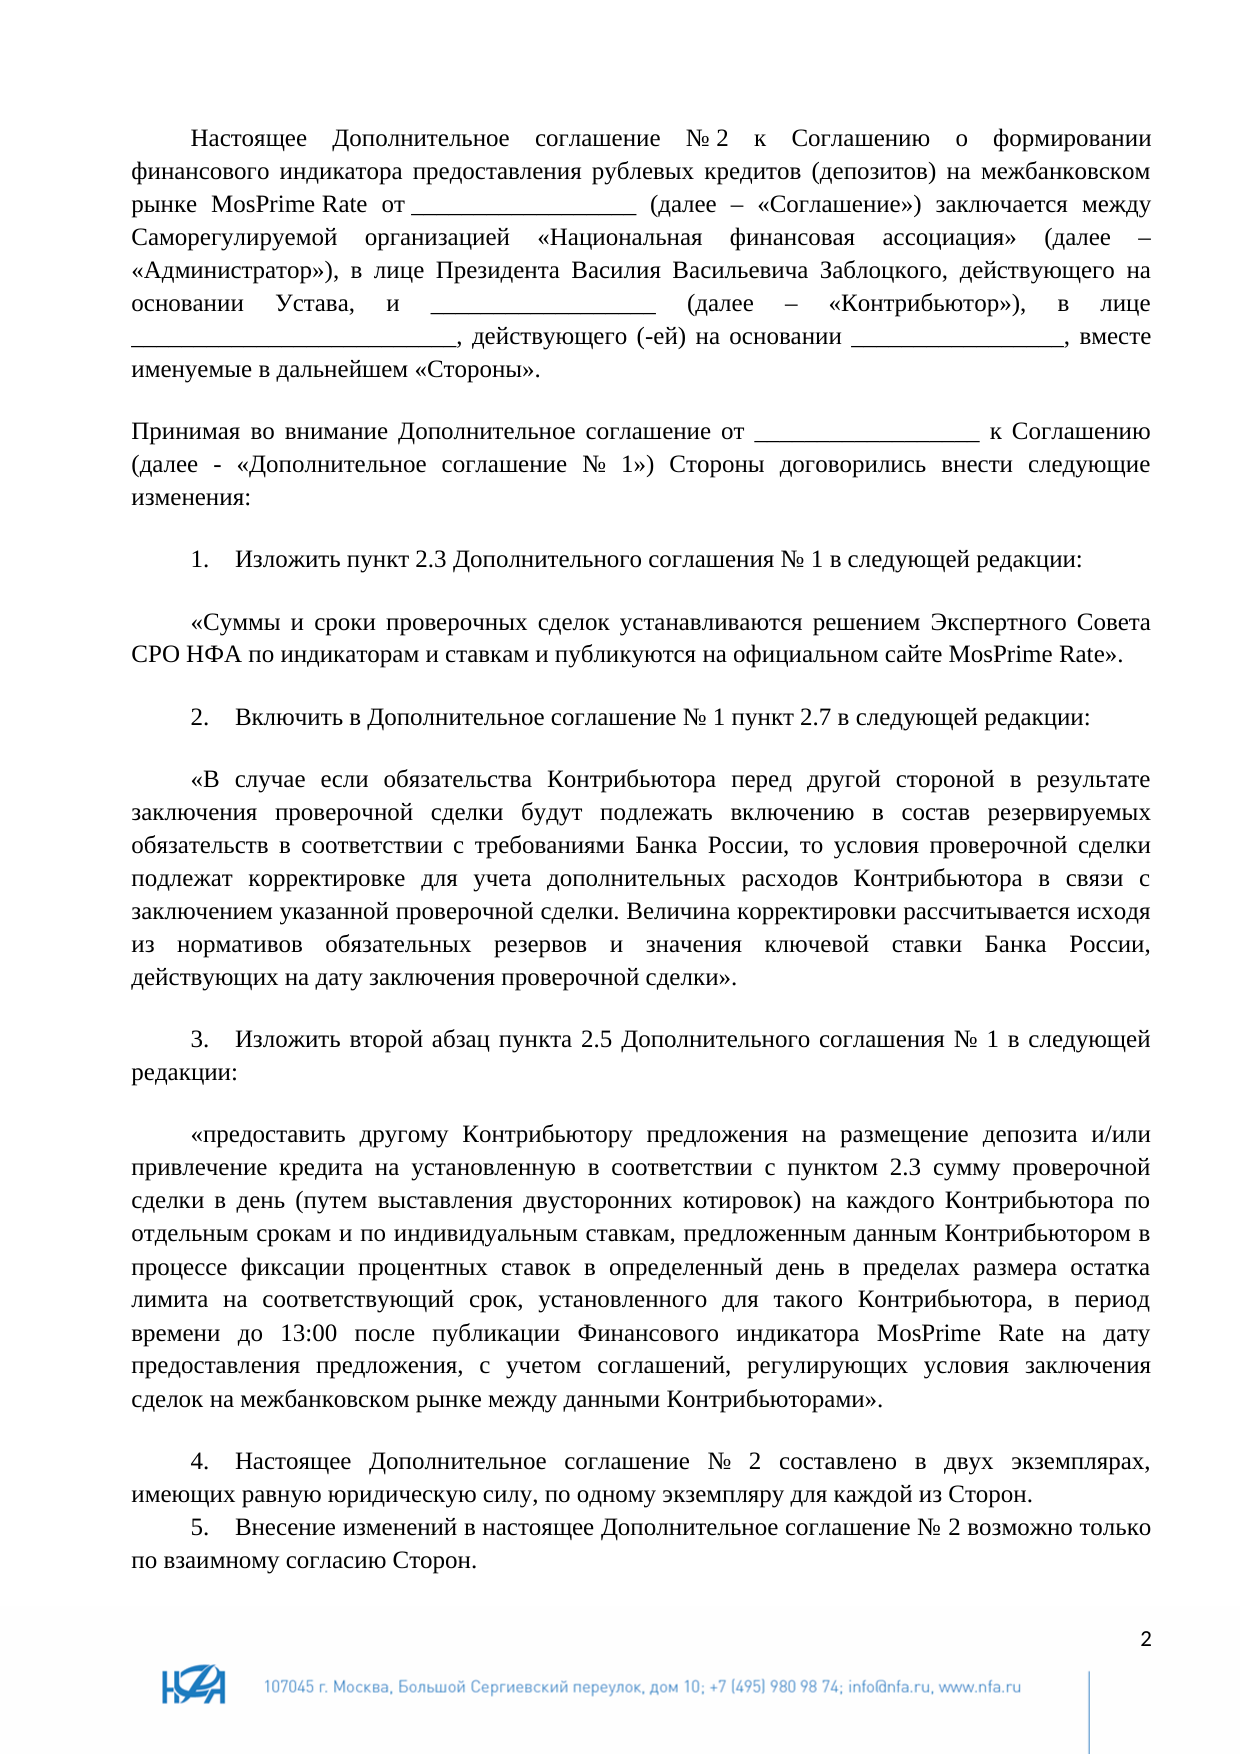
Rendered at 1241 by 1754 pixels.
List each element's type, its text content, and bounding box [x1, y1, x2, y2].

text «предоставить другому Контрибьютору предложения на размещение депозита и/или привлечение кредита на установленную в соответствии с пунктом 2.3 сумму проверочной сделки в день (путем выставления двусторонних котировок) на каждого Контрибьютора по отдельным срокам и по индивидуальным ставкам, предложенным данным Контрибьютором в процессе фиксации процентных ставок в определенный день в пределах размера остатка лимита на соответствующий срок, установленного для такого Контрибьютора, в период времени до 13:00 после публикации Финансового индикатора MosPrime Rate на дату предоставления предложения, с учетом соглашений, регулирующих условия заключения сделок на межбанковском рынке между данными Контрибьюторами». [131, 1119, 1152, 1412]
list Изложить пункт 2.3 Дополнительного соглашения № 1 в следующей редакции: [131, 544, 1152, 573]
text «Суммы и сроки проверочных сделок устанавливаются решением Экспертного Совета СРО НФА по индикаторам и ставкам и публикуются на официальном сайте MosPrime Rate». [131, 607, 1152, 668]
text «В случае если обязательства Контрибьютора перед другой стороной в результате заключения проверочной сделки будут подлежать включению в состав резервируемых обязательств в соответствии с требованиями Банка России, то условия проверочной сделки подлежат корректировке для учета дополнительных расходов Контрибьютора в связи с заключением указанной проверочной сделки. Величина корректировки рассчитывается исходя из нормативов обязательных резервов и значения ключевой ставки Банка России, действующих на дату заключения проверочной сделки». [131, 764, 1152, 991]
text Настоящее Дополнительное соглашение № 2 к Соглашению о формировании финансового индикатора предоставления рублевых кредитов (депозитов) на межбанковском рынке MosPrime Rate от __________________ (далее – «Соглашение») заключается между Саморегулируемой организацией «Национальная финансовая ассоциация» (далее – «Администратор»), в лице Президента Василия Васильевича Заблоцкого, действующего на основании Устава, и __________________ (далее – «Контрибьютор»), в лице __________________________, действующего (-ей) на основании _________________, вместе именуемые в дальнейшем «Стороны». [131, 123, 1152, 383]
picture [0, 1606, 1241, 1754]
text Принимая во внимание Дополнительное соглашение от __________________ к Соглашению (далее - «Дополнительное соглашение № 1») Стороны договорились внести следующие изменения: [131, 416, 1152, 511]
list Внесение изменений в настоящее Дополнительное соглашение № 2 возможно только по взаимному согласию Сторон. [131, 1541, 1152, 1603]
list Настоящее Дополнительное соглашение № 2 составлено в двух экземплярах, имеющих равную юридическую силу, по одному экземпляру для каждой из Сторон. [131, 1446, 1152, 1508]
list Включить в Дополнительное соглашение № 1 пункт 2.7 в следующей редакции: [131, 702, 1152, 731]
list Изложить второй абзац пункта 2.5 Дополнительного соглашения № 1 в следующей редакции: [131, 1024, 1152, 1086]
